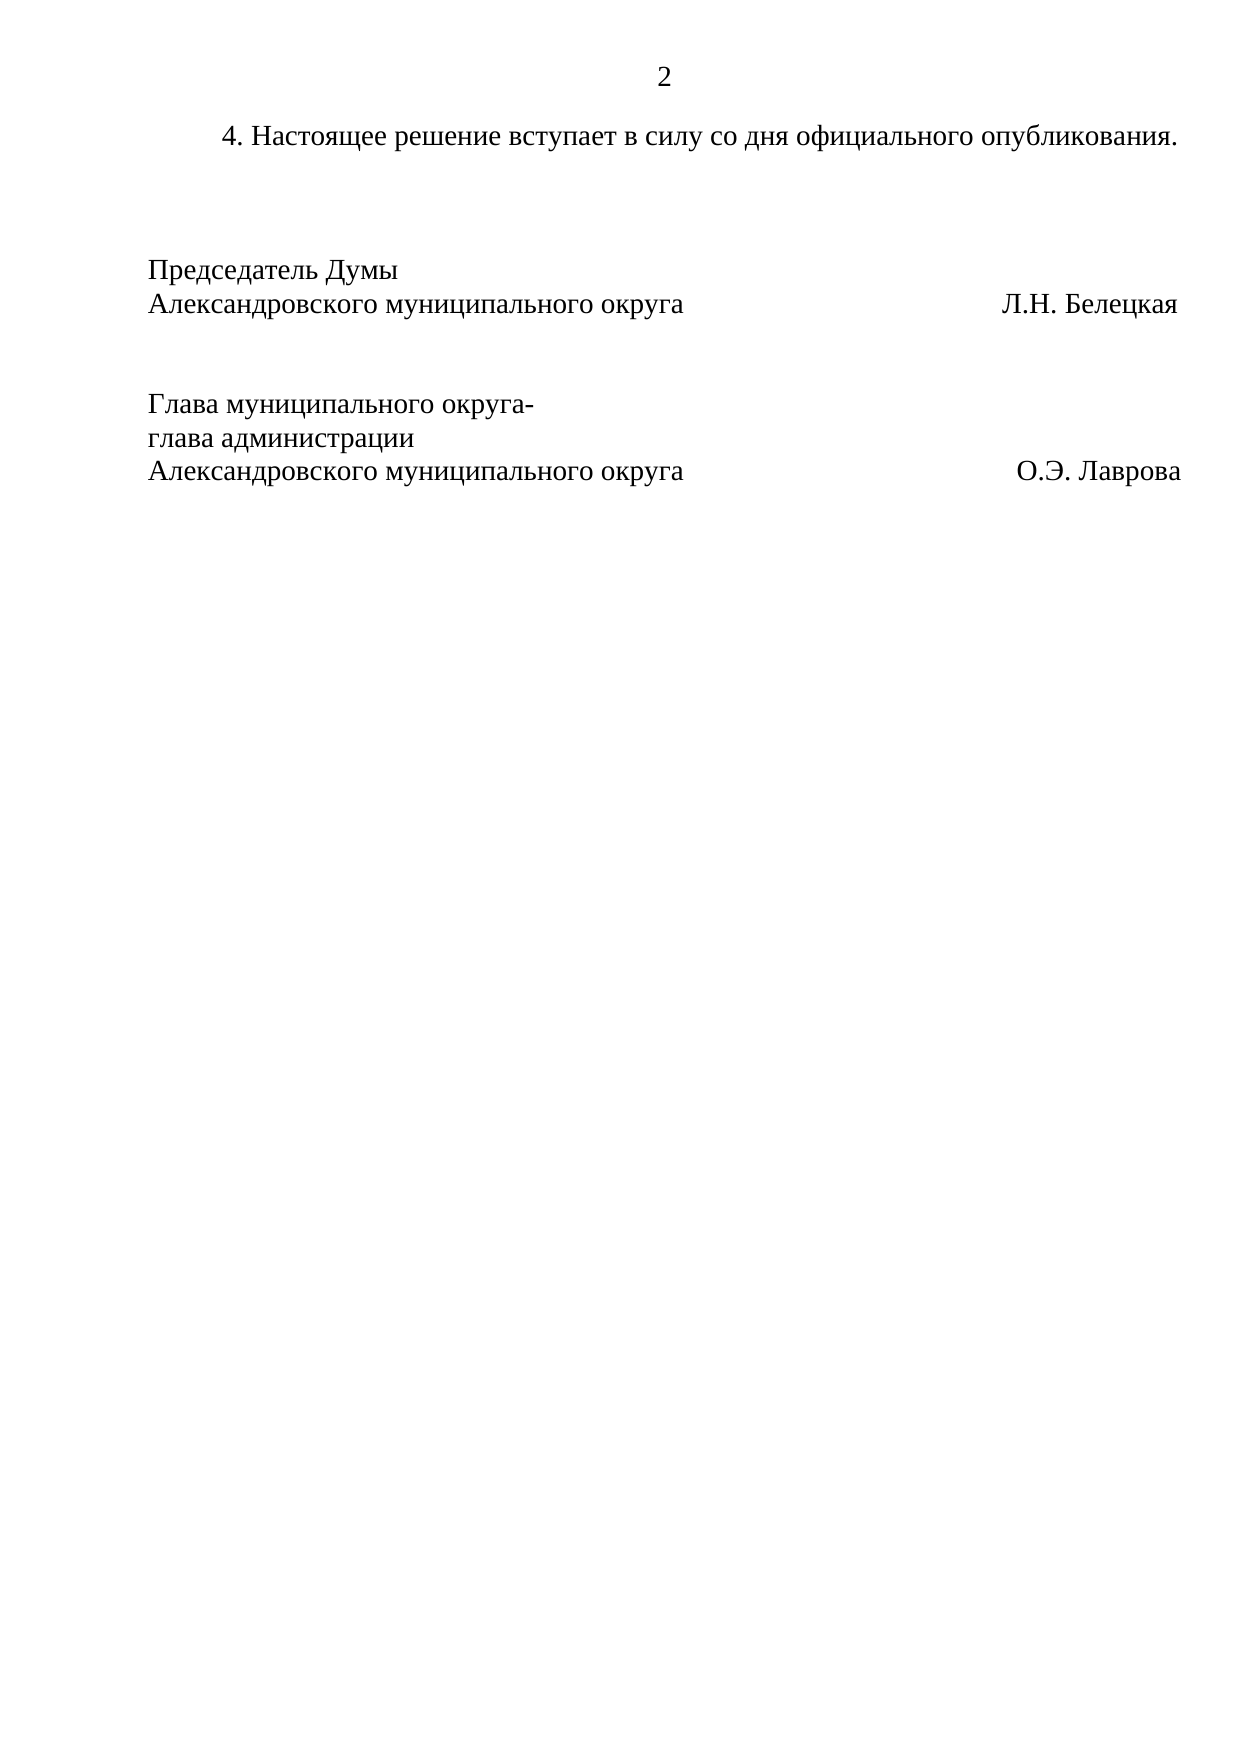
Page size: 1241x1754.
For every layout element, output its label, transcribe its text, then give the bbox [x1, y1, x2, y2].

text 4. Настоящее решение вступает в силу со дня официального опубликования. [148, 118, 1181, 152]
text Председатель Думы [148, 252, 1181, 286]
text глава администрации [148, 420, 1181, 453]
text Глава муниципального округа- [148, 386, 1181, 420]
text Александровского муниципального округа Л.Н. Белецкая [148, 286, 1181, 319]
text Александровского муниципального округа О.Э. Лаврова [148, 453, 1181, 487]
